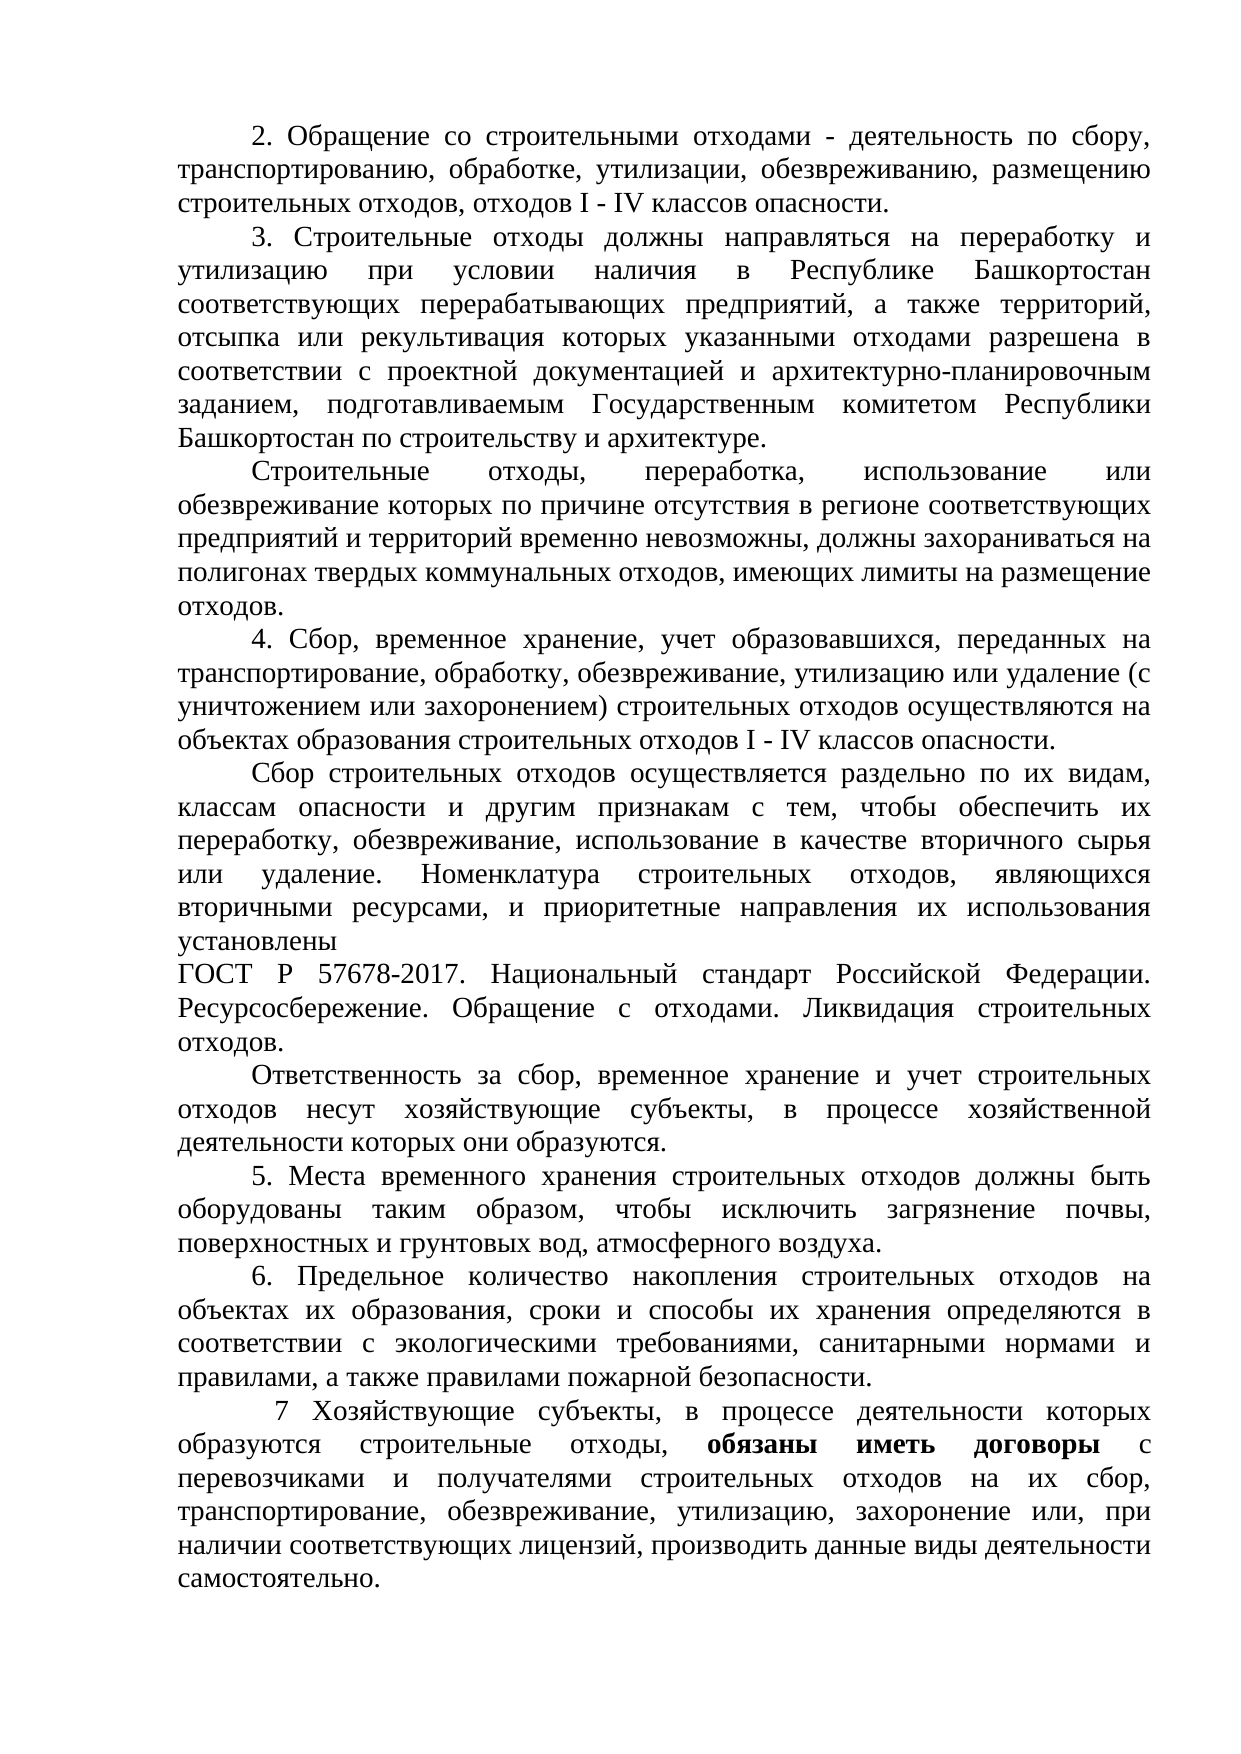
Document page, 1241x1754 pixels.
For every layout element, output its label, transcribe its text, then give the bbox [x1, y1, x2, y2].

text Строительные отходы, переработка, использование или обезвреживание которых по причине отсутствия в регионе соответствующих предприятий и территорий временно невозможны, должны захораниваться на полигонах твердых коммунальных отходов, имеющих лимиты на размещение отходов. [177, 453, 1152, 621]
text 4. Сбор, временное хранение, учет образовавшихся, переданных на транспортирование, обработку, обезвреживание, утилизацию или удаление (с уничтожением или захоронением) строительных отходов осуществляются на объектах образования строительных отходов I - IV классов опасности. [177, 621, 1152, 755]
text 7 Хозяйствующие субъекты, в процессе деятельности которых образуются строительные отходы, обязаны иметь договоры с перевозчиками и получателями строительных отходов на их сбор, транспортирование, обезвреживание, утилизацию, захоронение или, при наличии соответствующих лицензий, производить данные виды деятельности самостоятельно. [177, 1393, 1152, 1594]
text 3. Строительные отходы должны направляться на переработку и утилизацию при условии наличия в Республике Башкортостан соответствующих перерабатывающих предприятий, а также территорий, отсыпка или рекультивация которых указанными отходами разрешена в соответствии с проектной документацией и архитектурно-планировочным заданием, подготавливаемым Государственным комитетом Республики Башкортостан по строительству и архитектуре. [177, 219, 1152, 453]
text Ответственность за сбор, временное хранение и учет строительных отходов несут хозяйствующие субъекты, в процессе хозяйственной деятельности которых они образуются. [177, 1057, 1152, 1158]
text 5. Места временного хранения строительных отходов должны быть оборудованы таким образом, чтобы исключить загрязнение почвы, поверхностных и грунтовых вод, атмосферного воздуха. [177, 1158, 1152, 1258]
text 6. Предельное количество накопления строительных отходов на объектах их образования, сроки и способы их хранения определяются в соответствии с экологическими требованиями, санитарными нормами и правилами, а также правилами пожарной безопасности. [177, 1258, 1152, 1393]
text Сбор строительных отходов осуществляется раздельно по их видам, классам опасности и другим признакам с тем, чтобы обеспечить их переработку, обезвреживание, использование в качестве вторичного сырья или удаление. Номенклатура строительных отходов, являющихся вторичными ресурсами, и приоритетные направления их использования установлены ГОСТ Р 57678-2017. Национальный стандарт Российской Федерации. Ресурсосбережение. Обращение с отходами. Ликвидация строительных отходов. [177, 755, 1152, 1057]
text 2. Обращение со строительными отходами - деятельность по сбору, транспортированию, обработке, утилизации, обезвреживанию, размещению строительных отходов, отходов I - IV классов опасности. [177, 118, 1152, 219]
